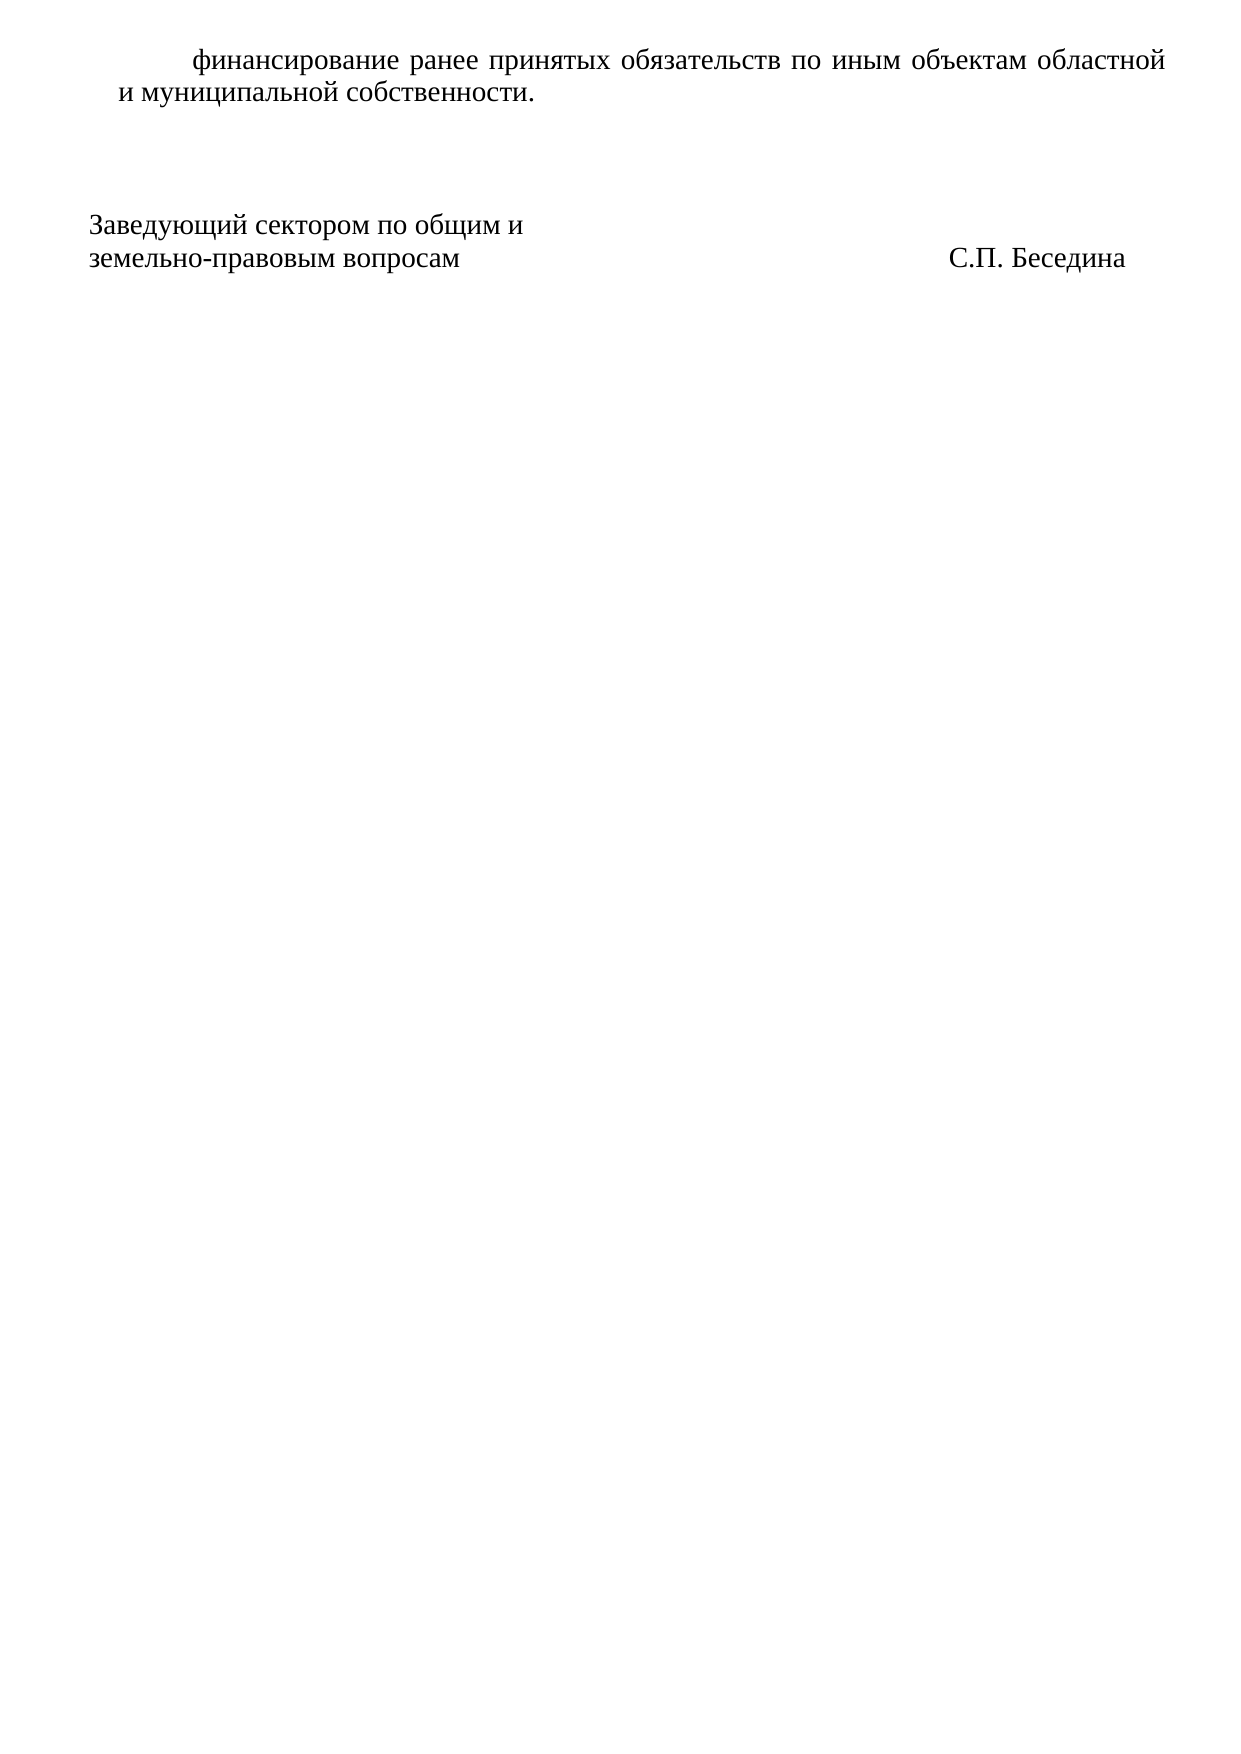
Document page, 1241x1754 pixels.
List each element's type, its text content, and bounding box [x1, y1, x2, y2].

text земельно-правовым вопросам С.П. Беседина [88, 240, 1166, 274]
text финансирование ранее принятых обязательств по иным объектам областной и муниципальной собственности. [118, 44, 1166, 108]
text Заведующий сектором по общим и [88, 207, 1166, 240]
